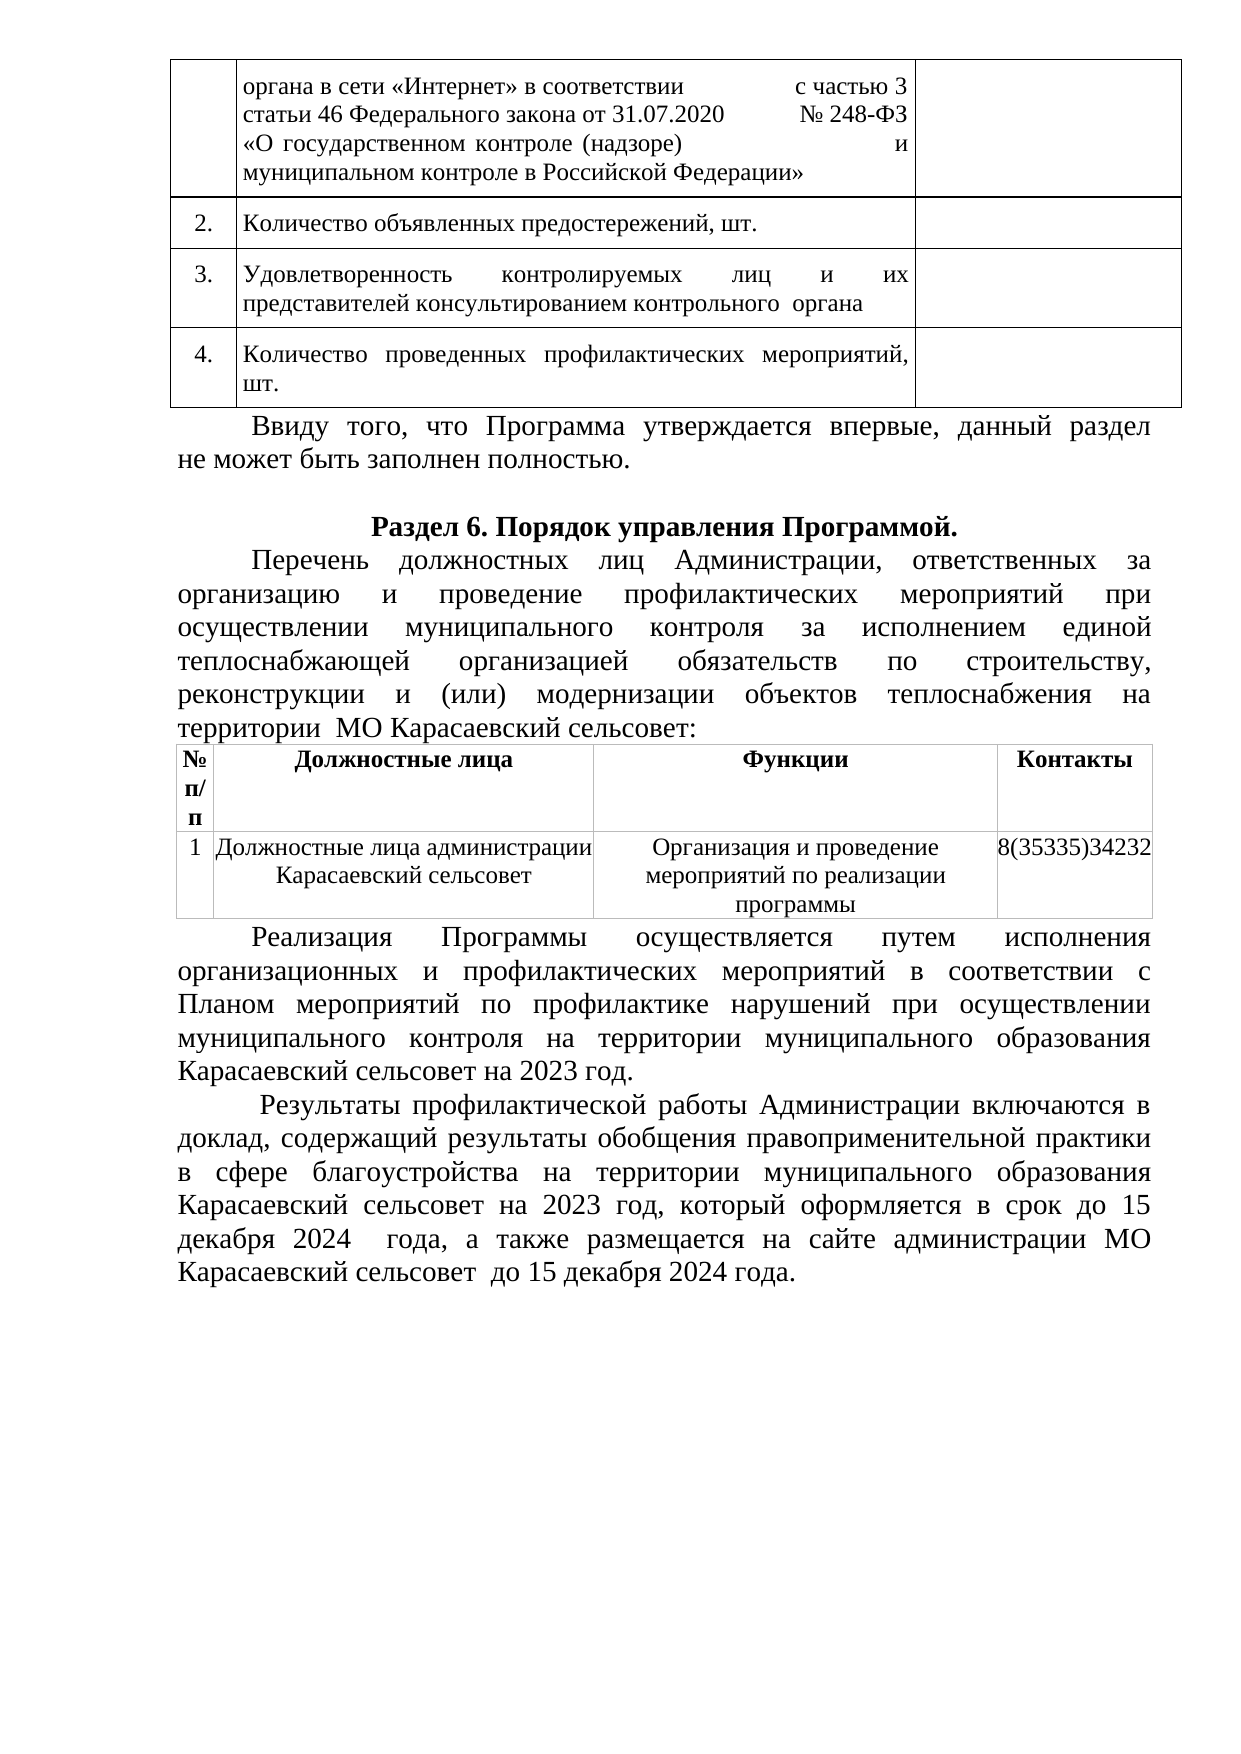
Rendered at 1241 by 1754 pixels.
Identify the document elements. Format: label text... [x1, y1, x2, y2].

table_cell [916, 60, 1181, 196]
table_cell Должностные лица администрации Карасаевский сельсовет [214, 832, 593, 918]
text Ввиду того, что Программа утверждается впервые, данный раздел не может быть заполнен полностью. [177, 408, 1152, 475]
table_header № п/п [177, 745, 213, 831]
table_cell Количество проведенных профилактических мероприятий, шт. [237, 328, 915, 407]
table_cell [237, 60, 915, 196]
table_cell 3. [171, 249, 236, 327]
text Перечень должностных лиц Администрации, ответственных за организацию и проведение профилактических мероприятий при осуществлении муниципального контроля за исполнением единой теплоснабжающей организацией обязательств по строительству, реконструкции и (или) модернизации объектов теплоснабжения на территории МО Карасаевский сельсовет: [177, 542, 1152, 743]
table_cell 1. [171, 60, 236, 196]
table_header Функции [594, 745, 997, 831]
table_cell 1 [177, 832, 213, 918]
table_cell Организация и проведение мероприятий по реализации программы [594, 832, 997, 918]
text Результаты профилактической работы Администрации включаются в доклад, содержащий результаты обобщения правоприменительной практики в сфере благоустройства на территории муниципального образования Карасаевский сельсовет на 2023 год, который оформляется в срок до 15 декабря 2024 года, а также размещается на сайте администрации МО Карасаевский сельсовет до 15 декабря 2024 года. [177, 1087, 1152, 1288]
table_header Должностные лица [214, 745, 593, 831]
table_cell Количество объявленных предостережений, шт. [237, 198, 915, 247]
table_cell 4. [171, 328, 236, 407]
table_cell [916, 198, 1181, 247]
table_cell [916, 249, 1181, 327]
text Раздел 6. Порядок управления Программой. [177, 509, 1152, 542]
table_cell 8(35335)34232 [998, 832, 1152, 918]
table_header Контакты [998, 745, 1152, 831]
table_cell Удовлетворенность контролируемых лиц и их представителей консультированием контрольного органа [237, 249, 915, 327]
table_cell 2. [171, 198, 236, 247]
text Реализация Программы осуществляется путем исполнения организационных и профилактических мероприятий в соответствии с Планом мероприятий по профилактике нарушений при осуществлении муниципального контроля на территории муниципального образования Карасаевский сельсовет на 2023 год. [177, 919, 1152, 1087]
table_cell [916, 328, 1181, 407]
